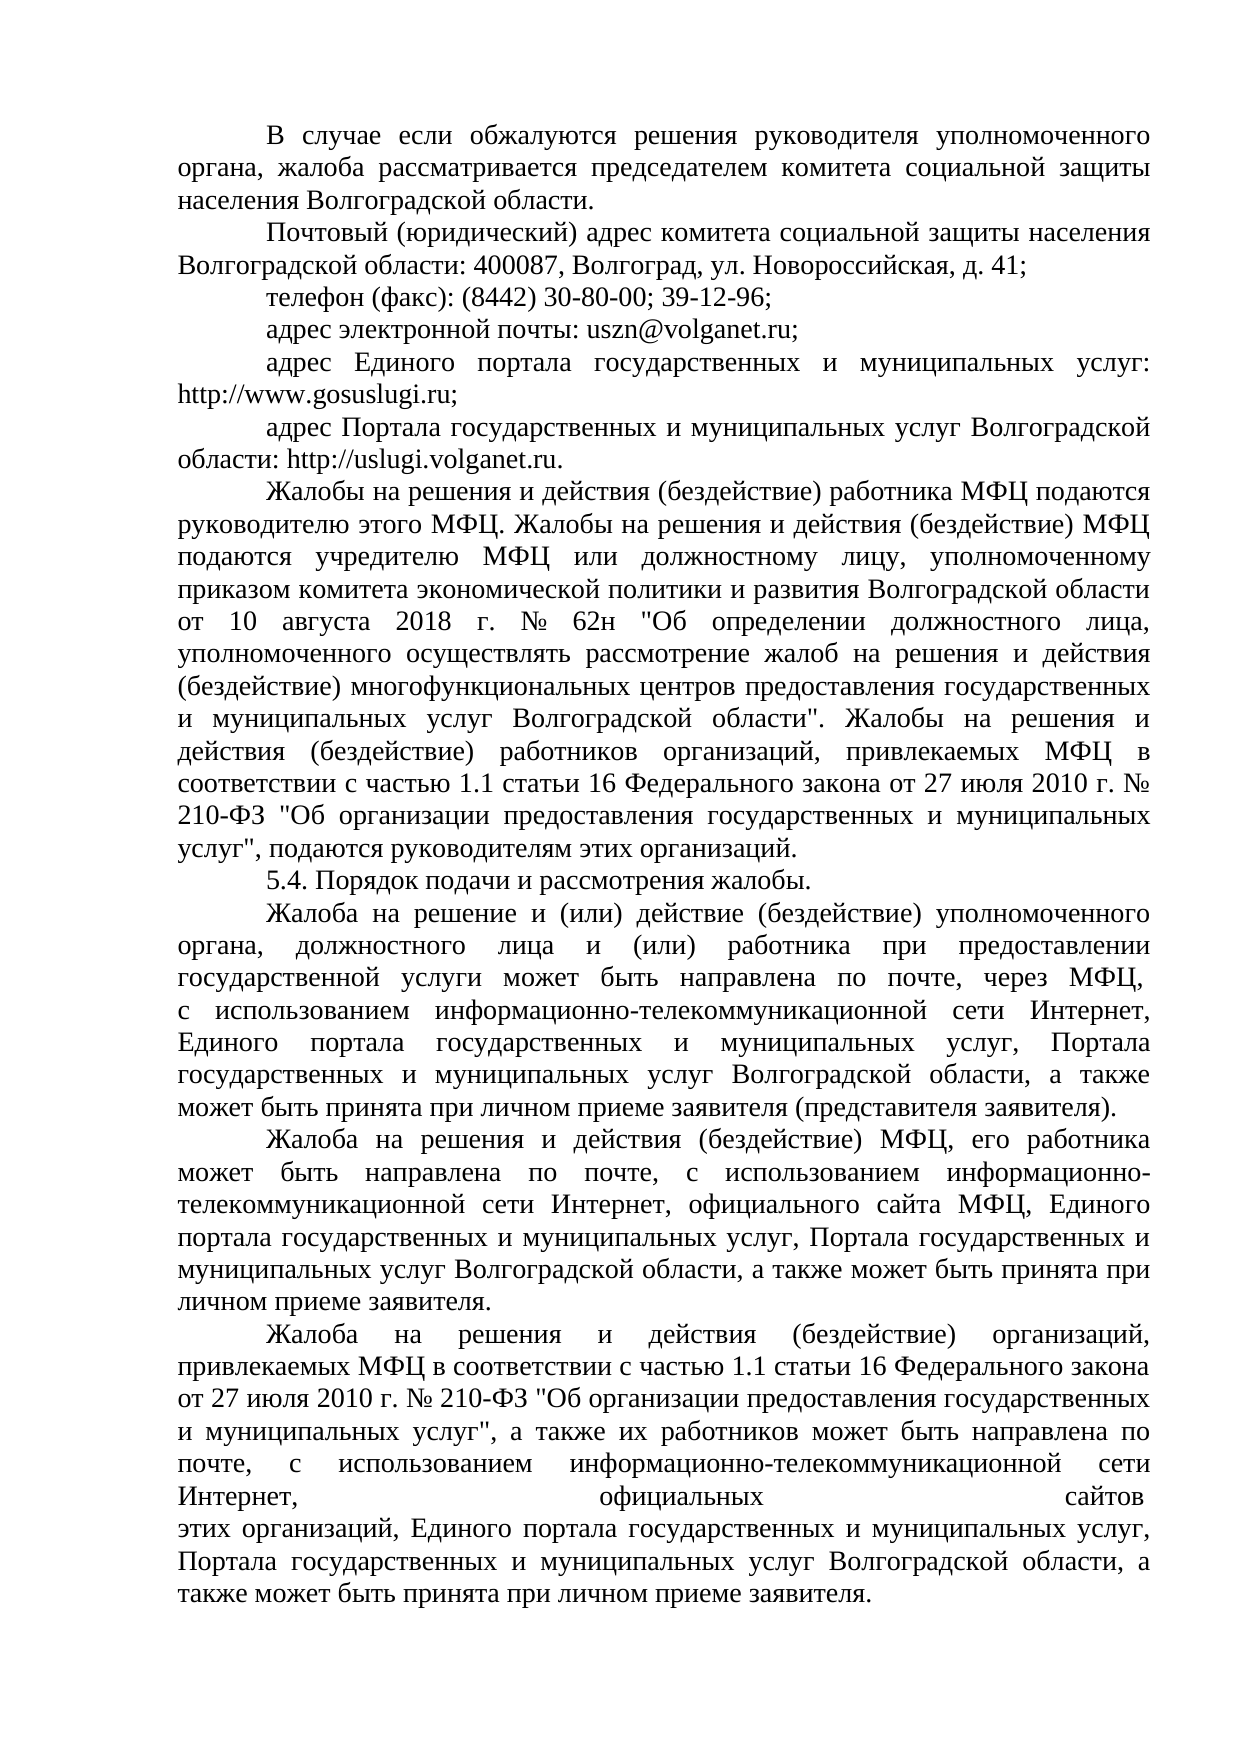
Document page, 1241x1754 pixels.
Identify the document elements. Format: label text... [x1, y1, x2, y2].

text адрес Единого портала государственных и муниципальных услуг: http://www.gosuslugi.ru; [177, 345, 1152, 410]
text В случае если обжалуются решения руководителя уполномоченного органа, жалоба рассматривается председателем комитета социальной защиты населения Волгоградской области. [177, 118, 1152, 215]
text Жалоба на решения и действия (бездействие) МФЦ, его работника может быть направлена по почте, с использованием информационно-телекоммуникационной сети Интернет, официального сайта МФЦ, Единого портала государственных и муниципальных услуг, Портала государственных и муниципальных услуг Волгоградской области, а также может быть принята при личном приеме заявителя. [177, 1122, 1152, 1317]
text телефон (факс): (8442) 30-80-00; 39-12-96; [177, 280, 1152, 312]
text Жалоба на решение и (или) действие (бездействие) уполномоченного органа, должностного лица и (или) работника при предоставлении государственной услуги может быть направлена по почте, через МФЦ, с использованием информационно-телекоммуникационной сети Интернет, Единого портала государственных и муниципальных услуг, Портала государственных и муниципальных услуг Волгоградской области, а также может быть принята при личном приеме заявителя (представителя заявителя). [177, 896, 1152, 1122]
text Жалобы на решения и действия (бездействие) работника МФЦ подаются руководителю этого МФЦ. Жалобы на решения и действия (бездействие) МФЦ подаются учредителю МФЦ или должностному лицу, уполномоченному приказом комитета экономической политики и развития Волгоградской области от 10 августа 2018 г. № 62н "Об определении должностного лица, уполномоченного осуществлять рассмотрение жалоб на решения и действия (бездействие) многофункциональных центров предоставления государственных и муниципальных услуг Волгоградской области". Жалобы на решения и действия (бездействие) работников организаций, привлекаемых МФЦ в соответствии с частью 1.1 статьи 16 Федерального закона от 27 июля 2010 г. № 210-ФЗ "Об организации предоставления государственных и муниципальных услуг", подаются руководителям этих организаций. [177, 474, 1152, 863]
text адрес электронной почты: uszn@volganet.ru; [177, 312, 1152, 345]
text Жалоба на решения и действия (бездействие) организаций, привлекаемых МФЦ в соответствии с частью 1.1 статьи 16 Федерального закона от 27 июля 2010 г. № 210-ФЗ "Об организации предоставления государственных и муниципальных услуг", а также их работников может быть направлена по почте, с использованием информационно-телекоммуникационной сети Интернет, официальных сайтов этих организаций, Единого портала государственных и муниципальных услуг, Портала государственных и муниципальных услуг Волгоградской области, а также может быть принята при личном приеме заявителя. [177, 1317, 1152, 1608]
text Почтовый (юридический) адрес комитета социальной защиты населения Волгоградской области: 400087, Волгоград, ул. Новороссийская, д. 41; [177, 215, 1152, 280]
text 5.4. Порядок подачи и рассмотрения жалобы. [177, 863, 1152, 896]
text адрес Портала государственных и муниципальных услуг Волгоградской области: http://uslugi.volganet.ru. [177, 410, 1152, 474]
